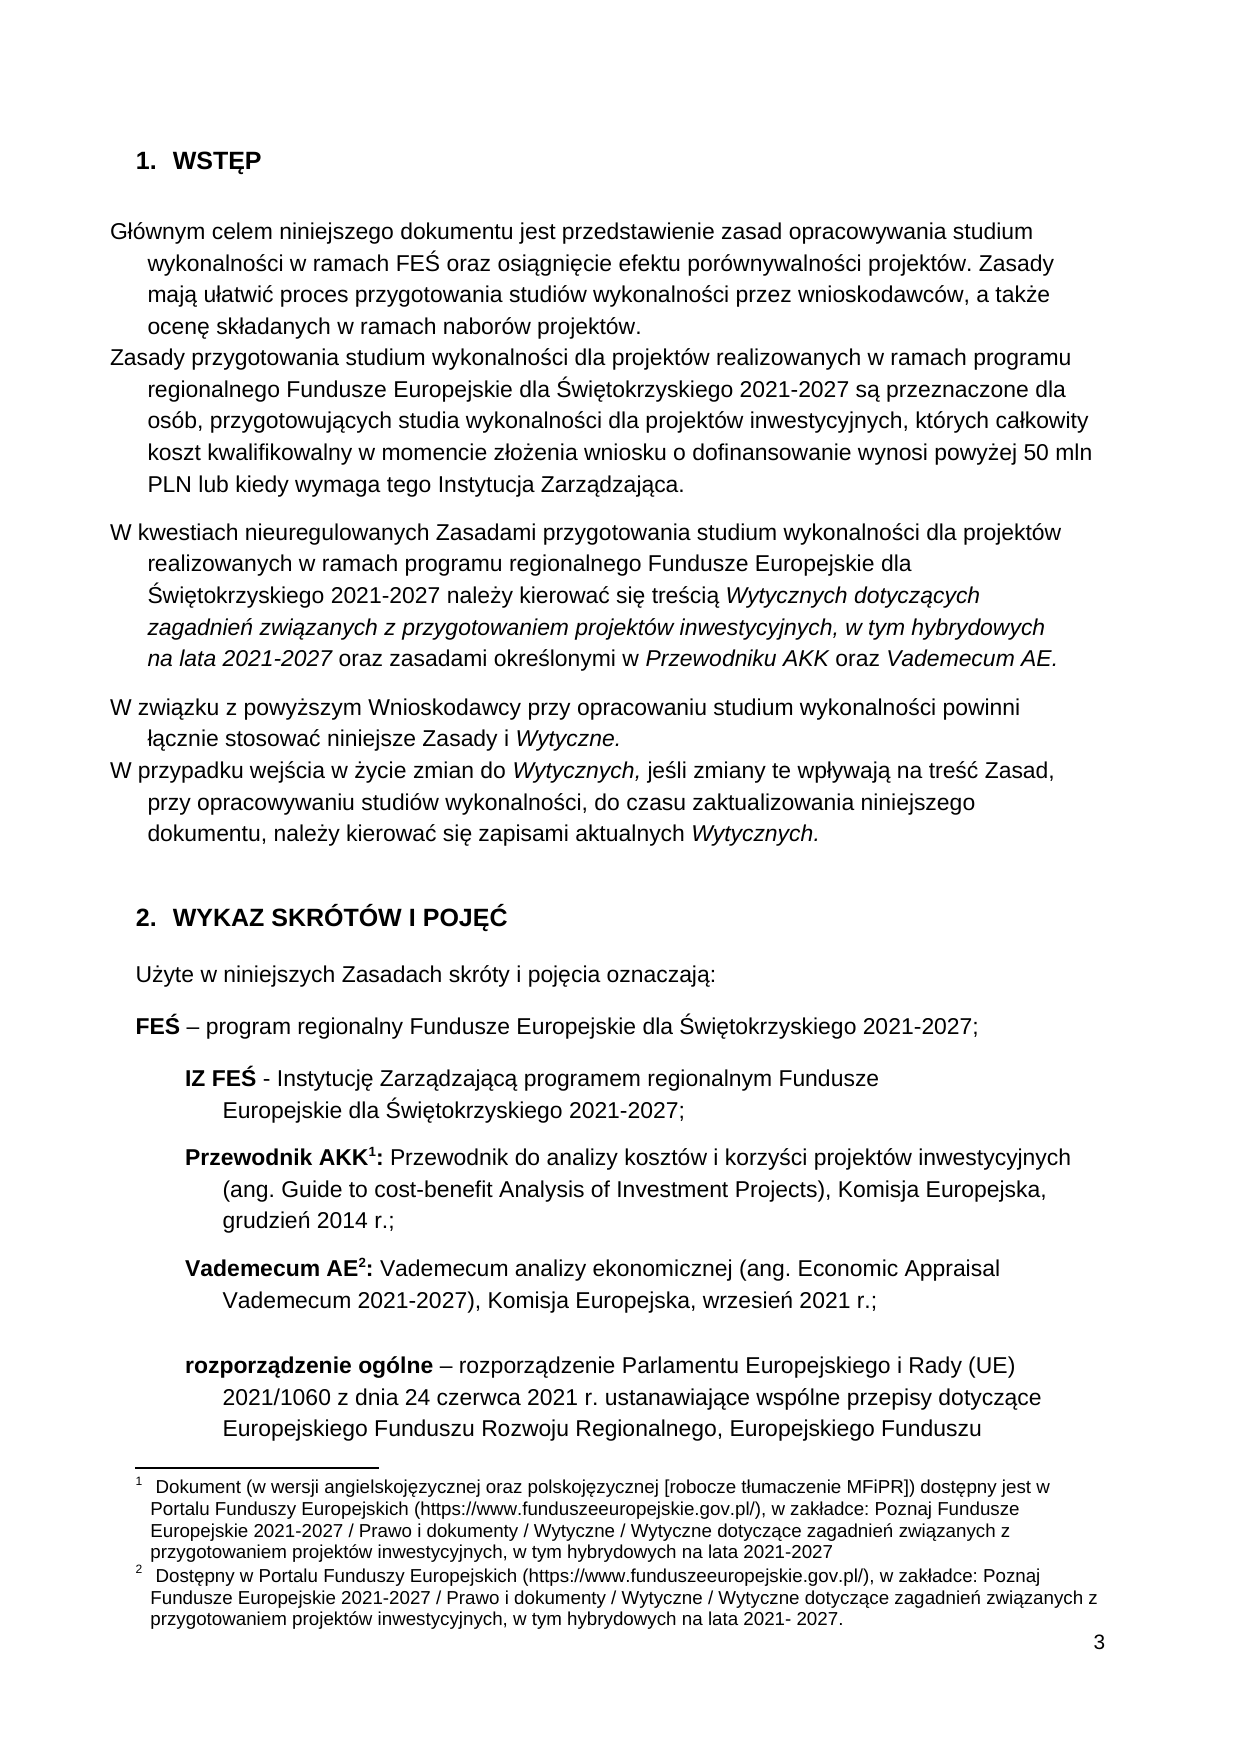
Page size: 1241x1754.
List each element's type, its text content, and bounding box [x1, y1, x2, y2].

text Vademecum AE: Vademecum analizy ekonomicznej (ang. Economic Appraisal Vademecum 2021-2027), Komisja Europejska, wrzesień 2021 r.; [185, 1255, 1039, 1313]
text W kwestiach nieuregulowanych Zasadami przygotowania studium wykonalności dla projektów realizowanych w ramach programu regionalnego Fundusze Europejskie dla Świętokrzyskiego 2021-2027 należy kierować się treścią Wytycznych dotyczących zagadnień związanych z przygotowaniem projektów inwestycyjnych, w tym hybrydowych na lata 2021-2027 oraz zasadami określonymi w Przewodniku AKK oraz Vademecum AE. [110, 519, 1073, 671]
list WSTĘP [136, 146, 1105, 174]
text W związku z powyższym Wnioskodawcy przy opracowaniu studium wykonalności powinni łącznie stosować niniejsze Zasady i Wytyczne. [110, 694, 1051, 752]
text Użyte w niniejszych Zasadach skróty i pojęcia oznaczają: [135, 961, 1105, 987]
text Głównym celem niniejszego dokumentu jest przedstawienie zasad opracowywania studium wykonalności w ramach FEŚ oraz osiągnięcie efektu porównywalności projektów. Zasady mają ułatwić proces przygotowania studiów wykonalności przez wnioskodawców, a także ocenę składanych w ramach naborów projektów. [110, 218, 1076, 339]
subtitle WYKAZ SKRÓTÓW I POJĘĆ [136, 903, 1105, 931]
text Zasady przygotowania studium wykonalności dla projektów realizowanych w ramach programu regionalnego Fundusze Europejskie dla Świętokrzyskiego 2021-2027 są przeznaczone dla osób, przygotowujących studia wykonalności dla projektów inwestycyjnych, których całkowity koszt kwalifikowalny w momencie złożenia wniosku o dofinansowanie wynosi powyżej 50 mln PLN lub kiedy wymaga tego Instytucja Zarządzająca. [110, 344, 1102, 497]
text Przewodnik AKK: Przewodnik do analizy kosztów i korzyści projektów inwestycyjnych (ang. Guide to cost-benefit Analysis of Investment Projects), Komisja Europejska, grudzień 2014 r.; [185, 1144, 1083, 1234]
text IZ FEŚ - Instytucję Zarządzającą programem regionalnym Fundusze Europejskie dla Świętokrzyskiego 2021-2027; [185, 1065, 961, 1123]
text W przypadku wejścia w życie zmian do Wytycznych, jeśli zmiany te wpływają na treść Zasad, przy opracowywaniu studiów wykonalności, do czasu zaktualizowania niniejszego dokumentu, należy kierować się zapisami aktualnych Wytycznych. [110, 757, 1065, 847]
text FEŚ – program regionalny Fundusze Europejskie dla Świętokrzyskiego 2021-2027; [135, 1013, 1105, 1039]
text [185, 1352, 1055, 1441]
